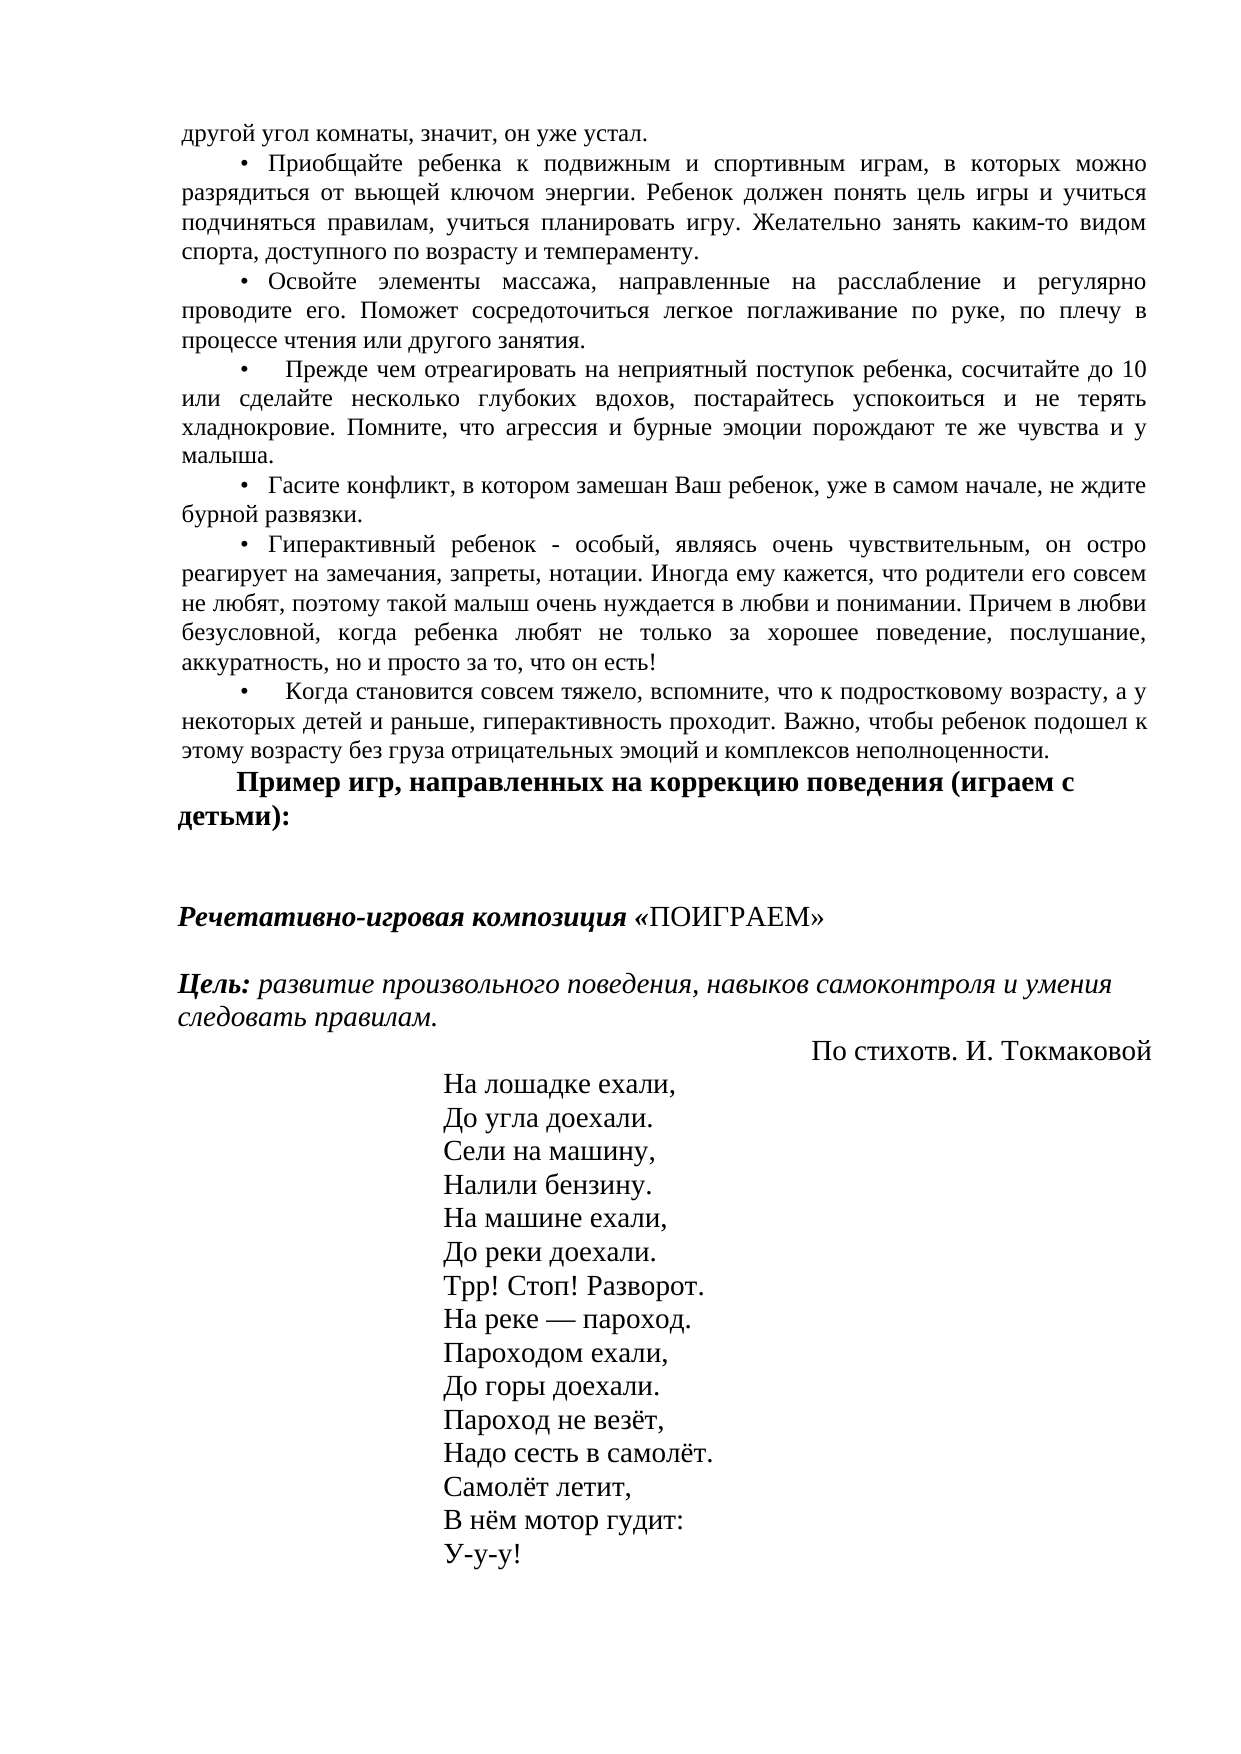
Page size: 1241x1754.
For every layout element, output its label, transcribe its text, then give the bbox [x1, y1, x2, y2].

text Надо сесть в самолёт. [177, 1435, 1152, 1469]
text Трр! Стоп! Разворот. [177, 1268, 1152, 1301]
text У-у-у! [177, 1536, 1152, 1569]
list Прежде чем отреагировать на неприятный поступок ребенка, сосчитайте до 10 или сделайте несколько глубоких вдохов, постарайтесь успокоиться и не терять хладнокровие. Помните, что агрессия и бурные эмоции порождают те же чувства и у малыша. [181, 354, 1147, 470]
text Самолёт летит, [177, 1469, 1152, 1502]
list Освойте элементы массажа, направленные на расслабление и регулярно проводите его. Поможет сосредоточиться легкое поглаживание по руке, по плечу в процессе чтения или другого занятия. [181, 266, 1147, 354]
text По стихотв. И. Токмаковой [177, 1033, 1152, 1066]
text На машине ехали, [177, 1201, 1152, 1234]
text В нём мотор гудит: [177, 1502, 1152, 1536]
text Сели на машину, [177, 1133, 1152, 1167]
text Налили бензину. [177, 1167, 1152, 1201]
text Пароход не везёт, [177, 1402, 1152, 1435]
text Пример игр, направленных на коррекцию поведения (играем с детьми): [177, 764, 1152, 832]
list Гиперактивный ребенок - особый, являясь очень чувствительным, он остро реагирует на замечания, запреты, нотации. Иногда ему кажется, что родители его совсем не любят, поэтому такой малыш очень нуждается в любви и понимании. Причем в любви безусловной, когда ребенка любят не только за хорошее поведение, послушание, аккуратность, но и просто за то, что он есть! [181, 529, 1147, 676]
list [181, 118, 1147, 148]
text На реке — пароход. [177, 1301, 1152, 1335]
text До горы доехали. [177, 1368, 1152, 1402]
list Когда становится совсем тяжело, вспомните, что к подростковому возрасту, а у некоторых детей и раньше, гиперактивность проходит. Важно, чтобы ребенок подошел к этому возрасту без груза отрицательных эмоций и комплексов неполноценности. [181, 676, 1147, 764]
list Приобщайте ребенка к подвижным и спортивным играм, в которых можно разрядиться от вьющей ключом энергии. Ребенок должен понять цель игры и учиться подчиняться правилам, учиться планировать игру. Желательно занять каким-то видом спорта, доступного по возрасту и темпераменту. [181, 148, 1147, 266]
text Цель: развитие произвольного поведения, навыков самоконтроля и умения следовать правилам. [177, 966, 1152, 1033]
text Пароходом ехали, [177, 1335, 1152, 1368]
text До угла доехали. [177, 1100, 1152, 1133]
text Речетативно-игровая композиция «ПОИГРАЕМ» [177, 899, 1152, 932]
list Гасите конфликт, в котором замешан Ваш ребенок, уже в самом начале, не ждите бурной развязки. [181, 470, 1147, 529]
text На лошадке ехали, [177, 1066, 1152, 1100]
text До реки доехали. [177, 1234, 1152, 1268]
